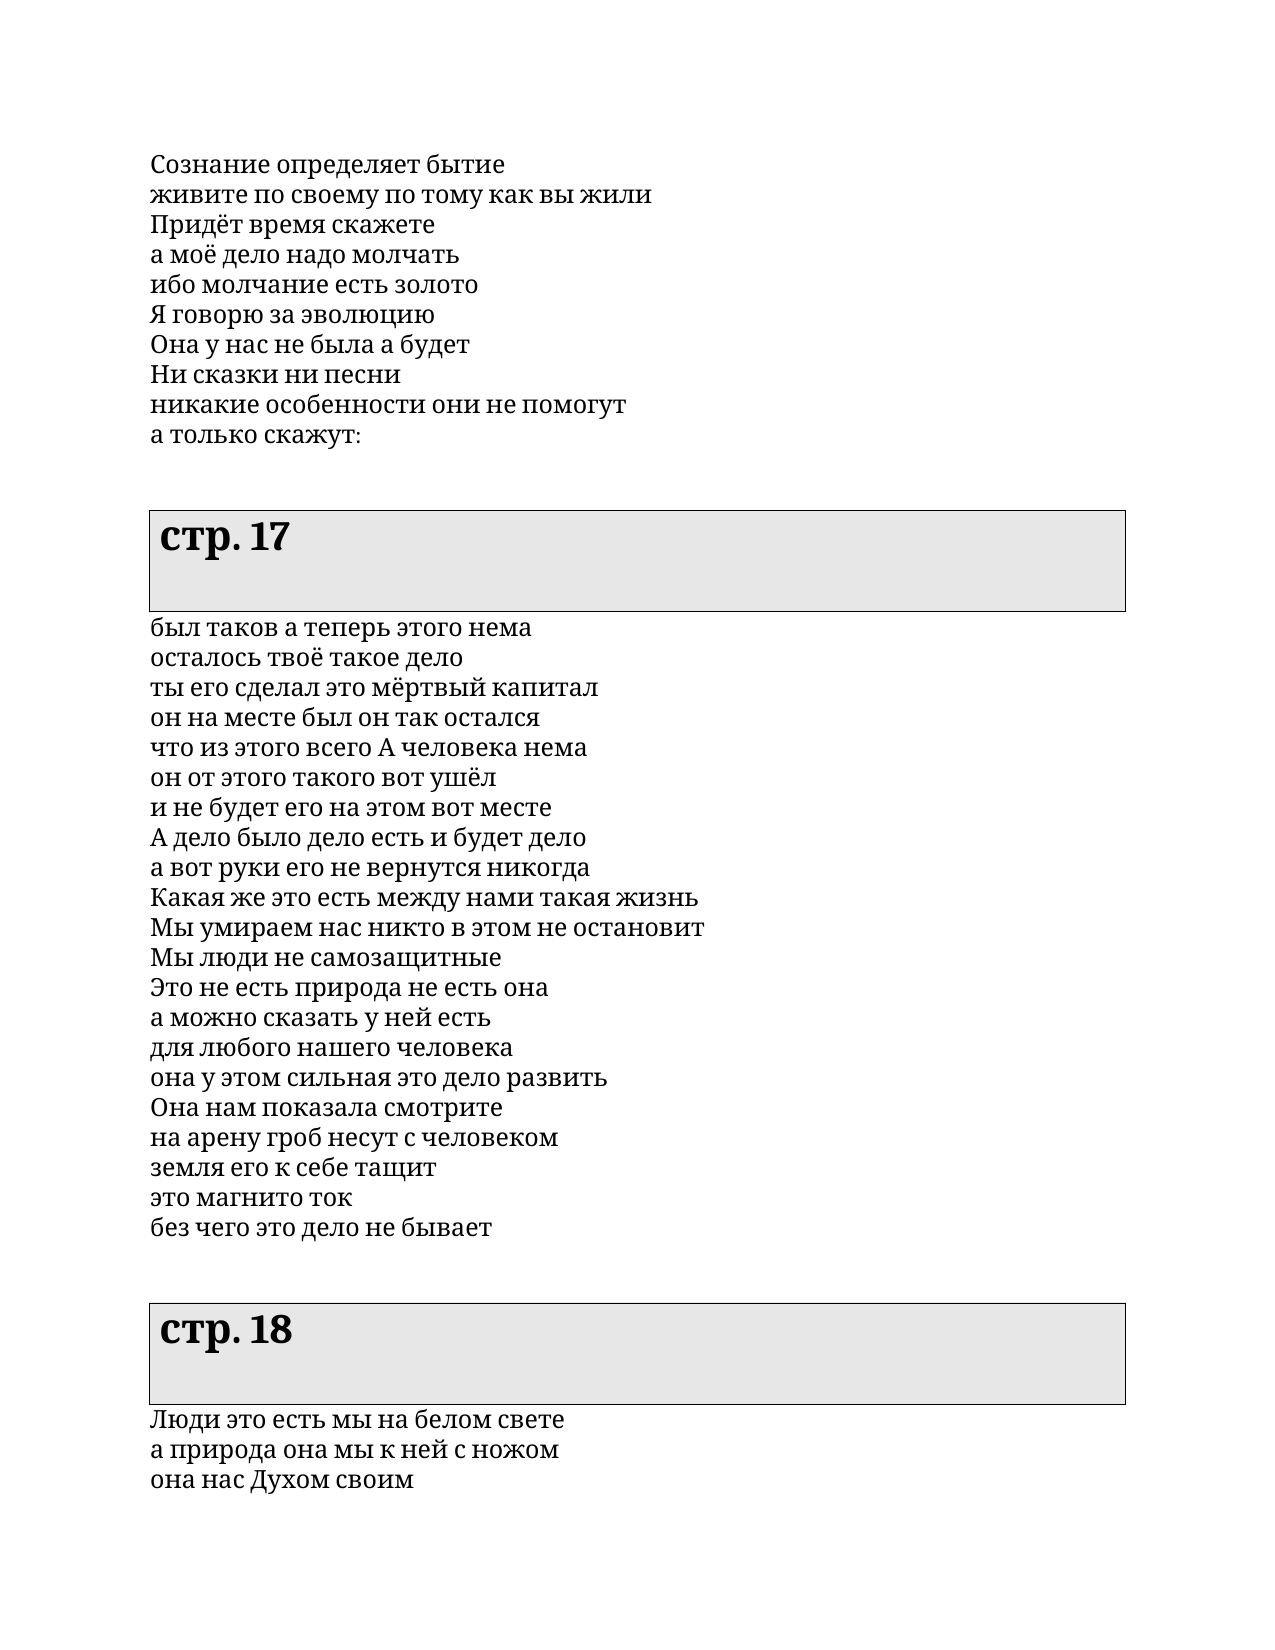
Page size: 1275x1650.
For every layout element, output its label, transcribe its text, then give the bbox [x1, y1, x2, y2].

text живите по своему по тому как вы жили [150, 180, 1125, 210]
text Придёт время скажете [150, 210, 1125, 240]
text осталось твоё такое дело [150, 642, 1125, 672]
text это магнито ток [150, 1182, 1125, 1212]
text Сознание определяет бытие [150, 150, 1125, 180]
text а вот руки его не вернутся никогда [150, 852, 1125, 882]
text Она у нас не была а будет [150, 330, 1125, 360]
text а можно сказать у ней есть [150, 1002, 1125, 1032]
text Она нам показала смотрите [150, 1092, 1125, 1122]
text он от этого такого вот ушёл [150, 762, 1125, 792]
text Ни сказки ни песни [150, 360, 1125, 390]
text Это не есть природа не есть она [150, 972, 1125, 1002]
text ибо молчание есть золото [150, 270, 1125, 300]
text никакие особенности они не помогут [150, 390, 1125, 420]
text что из этого всего А человека нема [150, 732, 1125, 762]
text земля его к себе тащит [150, 1152, 1125, 1182]
text она нас Духом своим [150, 1465, 1125, 1495]
text Мы люди не самозащитные [150, 942, 1125, 972]
text она у этом сильная это дело развить [150, 1062, 1125, 1092]
text а только скажут: [150, 420, 1125, 450]
text ты его сделал это мёртвый капитал [150, 672, 1125, 702]
text для любого нашего человека [150, 1032, 1125, 1062]
text А дело было дело есть и будет дело [150, 822, 1125, 852]
text Люди это есть мы на белом свете [150, 1405, 1125, 1435]
text Я говорю за эволюцию [150, 300, 1125, 330]
text Какая же это есть между нами такая жизнь [150, 882, 1125, 912]
text и не будет его на этом вот месте [150, 792, 1125, 822]
text а моё дело надо молчать [150, 240, 1125, 270]
text а природа она мы к ней с ножом [150, 1435, 1125, 1465]
text был таков а теперь этого нема [150, 612, 1125, 642]
subtitle стр. 18 [150, 1304, 1125, 1404]
text на арену гроб несут с человеком [150, 1122, 1125, 1152]
text он на месте был он так остался [150, 702, 1125, 732]
text без чего это дело не бывает [150, 1212, 1125, 1242]
text Мы умираем нас никто в этом не остановит [150, 912, 1125, 942]
subtitle стр. 17 [150, 511, 1125, 611]
